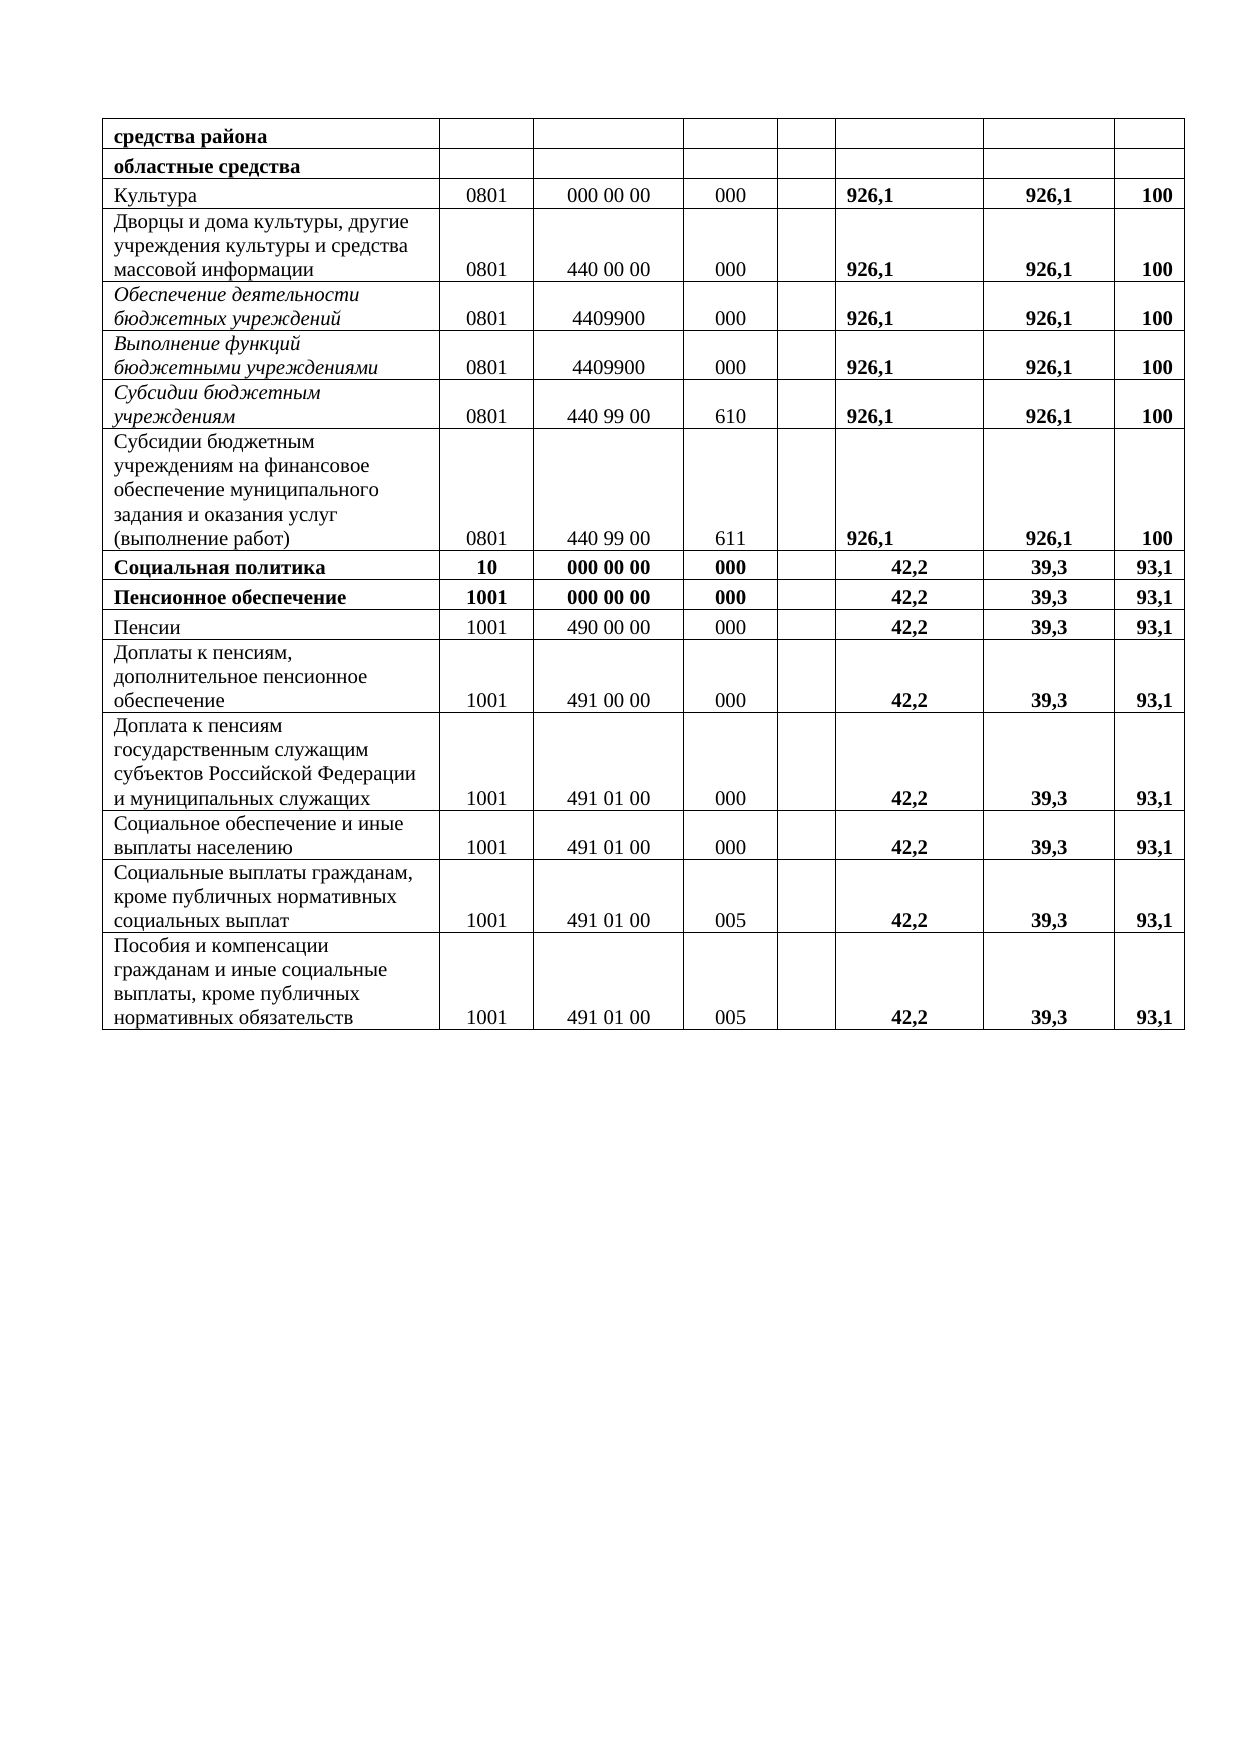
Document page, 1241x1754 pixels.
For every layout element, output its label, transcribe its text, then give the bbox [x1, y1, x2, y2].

table_cell Субсидии бюджетным учреждениям [103, 380, 439, 428]
table_cell 1001 [440, 610, 533, 639]
table_cell [778, 179, 835, 207]
table_cell 42,2 [836, 580, 983, 609]
table_cell 1001 [440, 640, 533, 712]
table_cell [778, 811, 835, 859]
table_cell 440 99 00 [534, 380, 683, 428]
table_cell [778, 282, 835, 330]
table_cell 0801 [440, 282, 533, 330]
table_cell Социальное обеспечение и иные выплаты населению [103, 811, 439, 859]
table_cell 610 [684, 380, 777, 428]
table_cell 93,1 [1115, 580, 1184, 609]
table_cell 926,1 [836, 331, 983, 379]
table_cell 4409900 [534, 282, 683, 330]
table_cell [684, 119, 777, 148]
table_cell 1001 [440, 933, 533, 1029]
table_cell 42,2 [836, 860, 983, 932]
table_cell 100 [1115, 209, 1184, 281]
table_cell 000 00 00 [534, 580, 683, 609]
table_cell областные средства [103, 149, 439, 178]
table_cell 1001 [440, 713, 533, 809]
table_cell 0801 [440, 179, 533, 207]
table_cell 42,2 [836, 713, 983, 809]
table_cell Обеспечение деятельности бюджетных учреждений [103, 282, 439, 330]
table_cell [778, 640, 835, 712]
table_cell 100 [1115, 429, 1184, 549]
table_cell [1115, 119, 1184, 148]
table_cell 100 [1115, 331, 1184, 379]
table_cell 93,1 [1115, 640, 1184, 712]
table_cell Доплаты к пенсиям, дополнительное пенсионное обеспечение [103, 640, 439, 712]
table_cell 000 [684, 713, 777, 809]
table_cell 005 [684, 860, 777, 932]
table_cell 000 [684, 811, 777, 859]
table_cell 39,3 [984, 580, 1114, 609]
table_cell 4409900 [534, 331, 683, 379]
table_cell 000 [684, 209, 777, 281]
table_cell 490 00 00 [534, 610, 683, 639]
table_cell 39,3 [984, 551, 1114, 579]
table_cell 926,1 [984, 380, 1114, 428]
table_cell 440 00 00 [534, 209, 683, 281]
table_cell 000 [684, 179, 777, 207]
table_cell 93,1 [1115, 811, 1184, 859]
table_cell 39,3 [984, 933, 1114, 1029]
table_cell Социальные выплаты гражданам, кроме публичных нормативных социальных выплат [103, 860, 439, 932]
table_cell 926,1 [984, 209, 1114, 281]
table_cell 100 [1115, 179, 1184, 207]
table_cell Культура [103, 179, 439, 207]
table_cell 100 [1115, 282, 1184, 330]
table_cell 000 [684, 551, 777, 579]
table_cell Пособия и компенсации гражданам и иные социальные выплаты, кроме публичных нормативных обязательств [103, 933, 439, 1029]
table_cell 93,1 [1115, 713, 1184, 809]
table_cell 491 01 00 [534, 933, 683, 1029]
table_cell Субсидии бюджетным учреждениям на финансовое обеспечение муниципального задания и оказания услуг (выполнение работ) [103, 429, 439, 549]
table_cell [778, 933, 835, 1029]
table_cell 926,1 [836, 282, 983, 330]
table_cell 0801 [440, 429, 533, 549]
table_cell 926,1 [836, 209, 983, 281]
table_cell 0801 [440, 209, 533, 281]
table_cell [440, 119, 533, 148]
table_cell [778, 331, 835, 379]
table_cell средства района [103, 119, 439, 148]
table_cell [778, 713, 835, 809]
table_cell 39,3 [984, 860, 1114, 932]
table_cell 005 [684, 933, 777, 1029]
table_cell 000 [684, 610, 777, 639]
table_cell 000 [684, 580, 777, 609]
table_cell 926,1 [836, 179, 983, 207]
table_cell [984, 119, 1114, 148]
table_cell 42,2 [836, 610, 983, 639]
table_cell 42,2 [836, 551, 983, 579]
table_cell Пенсии [103, 610, 439, 639]
table_cell [684, 149, 777, 178]
table_cell 39,3 [984, 610, 1114, 639]
table_cell 000 [684, 331, 777, 379]
table_cell [534, 119, 683, 148]
table_cell [984, 149, 1114, 178]
table_cell 10 [440, 551, 533, 579]
table_cell 491 01 00 [534, 713, 683, 809]
table_cell [1115, 149, 1184, 178]
table_cell [778, 119, 835, 148]
table_cell 93,1 [1115, 860, 1184, 932]
table_cell [778, 209, 835, 281]
table_cell 000 00 00 [534, 179, 683, 207]
table_cell 1001 [440, 860, 533, 932]
table_cell Доплата к пенсиям государственным служащим субъектов Российской Федерации и муниципальных служащих [103, 713, 439, 809]
table_cell 491 00 00 [534, 640, 683, 712]
table_cell 926,1 [984, 331, 1114, 379]
table_cell [534, 149, 683, 178]
table_cell [440, 149, 533, 178]
table_cell 93,1 [1115, 551, 1184, 579]
table_cell 611 [684, 429, 777, 549]
table_cell 926,1 [836, 429, 983, 549]
table_cell 39,3 [984, 811, 1114, 859]
table_cell Пенсионное обеспечение [103, 580, 439, 609]
table_cell 000 [684, 282, 777, 330]
table_cell [778, 149, 835, 178]
table_cell Социальная политика [103, 551, 439, 579]
table_cell 000 00 00 [534, 551, 683, 579]
table_cell 000 [684, 640, 777, 712]
table_cell 42,2 [836, 640, 983, 712]
table_cell 926,1 [836, 380, 983, 428]
table_cell [778, 551, 835, 579]
table_cell 93,1 [1115, 933, 1184, 1029]
table_cell 93,1 [1115, 610, 1184, 639]
table_cell [778, 610, 835, 639]
table_cell 39,3 [984, 713, 1114, 809]
table_cell 440 99 00 [534, 429, 683, 549]
table_cell 0801 [440, 331, 533, 379]
table_cell 926,1 [984, 429, 1114, 549]
table_cell 926,1 [984, 282, 1114, 330]
table_cell 42,2 [836, 933, 983, 1029]
table_cell 926,1 [984, 179, 1114, 207]
table_cell [778, 380, 835, 428]
table_cell [778, 580, 835, 609]
table_cell 491 01 00 [534, 860, 683, 932]
table_cell [836, 149, 983, 178]
table_cell 491 01 00 [534, 811, 683, 859]
table_cell 0801 [440, 380, 533, 428]
table_cell [778, 429, 835, 549]
table_cell 100 [1115, 380, 1184, 428]
table_cell 42,2 [836, 811, 983, 859]
table_cell 1001 [440, 580, 533, 609]
table_cell Дворцы и дома культуры, другие учреждения культуры и средства массовой информации [103, 209, 439, 281]
table_cell [836, 119, 983, 148]
table_cell 39,3 [984, 640, 1114, 712]
table_cell 1001 [440, 811, 533, 859]
table_cell [778, 860, 835, 932]
table_cell Выполнение функций бюджетными учреждениями [103, 331, 439, 379]
